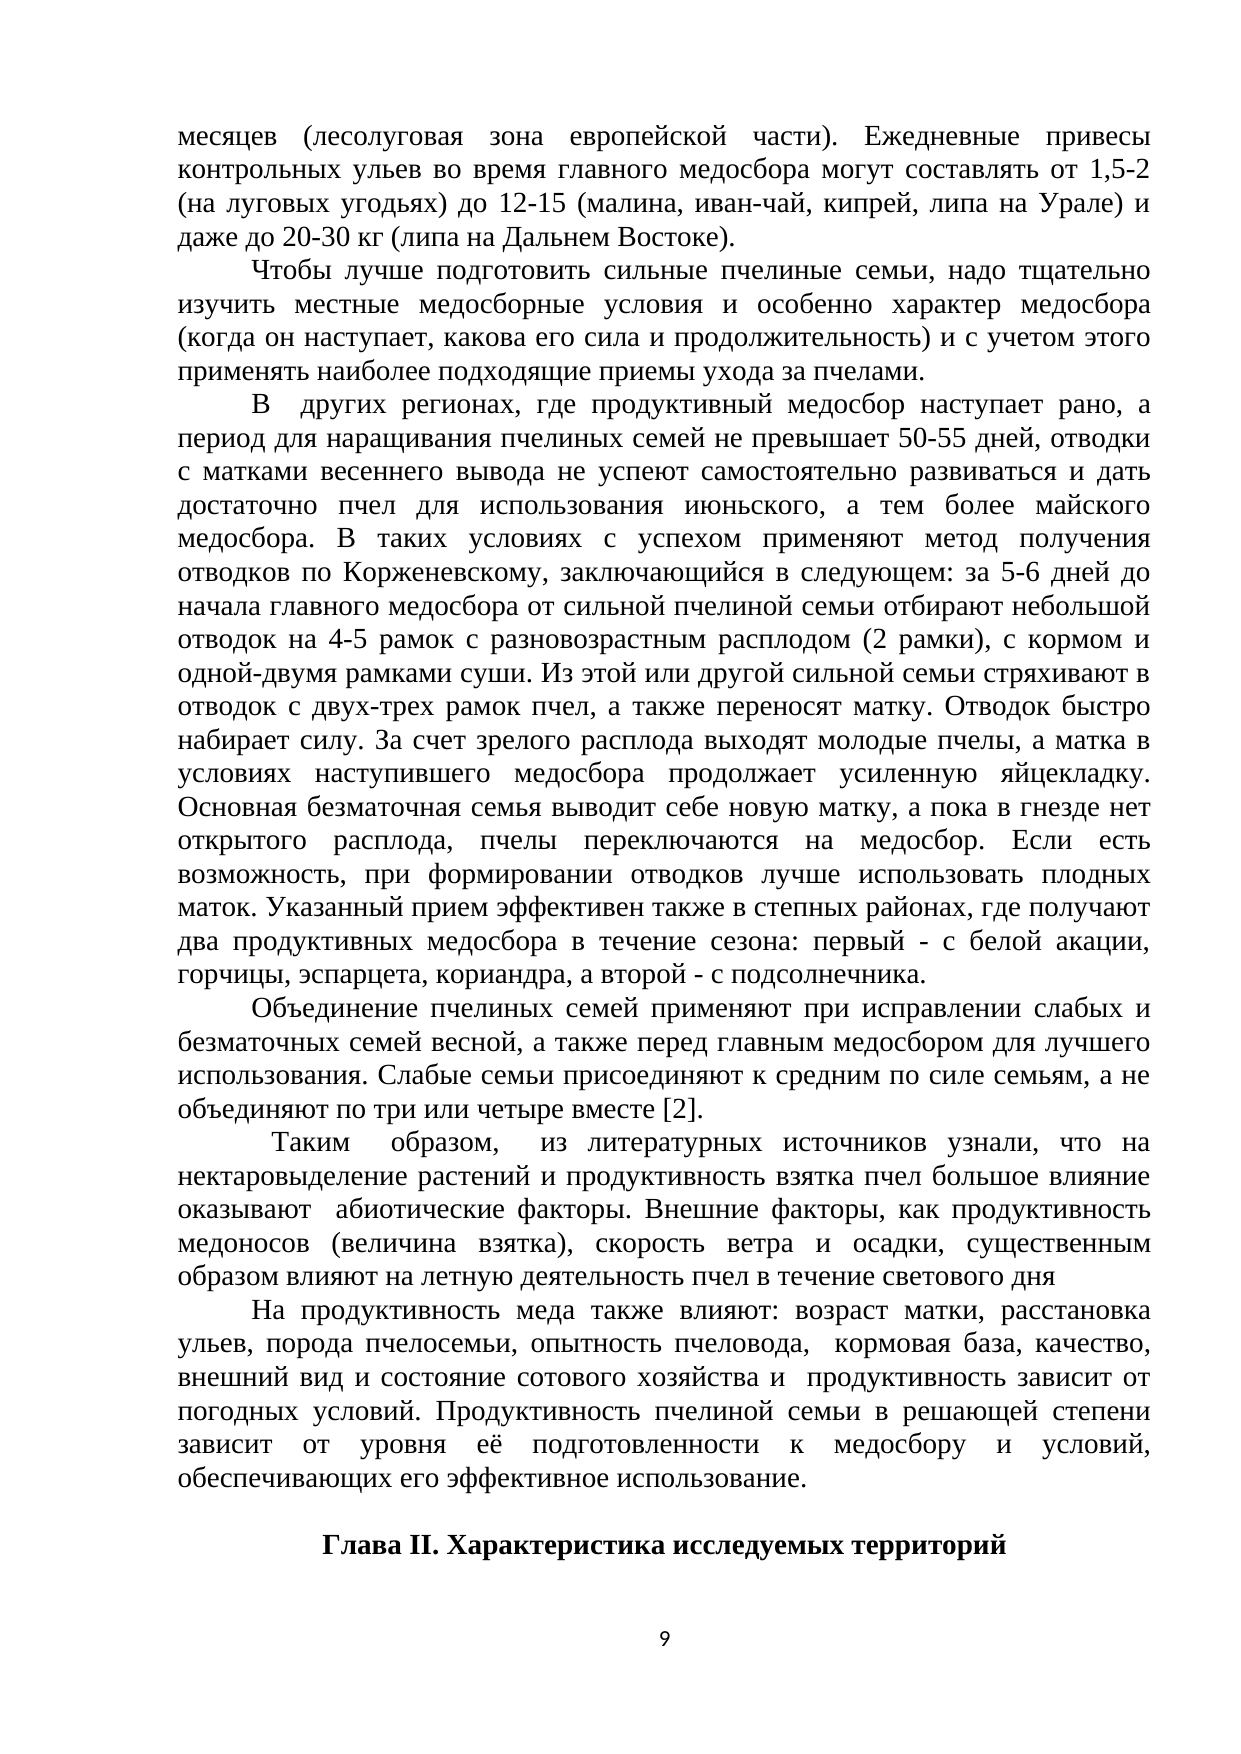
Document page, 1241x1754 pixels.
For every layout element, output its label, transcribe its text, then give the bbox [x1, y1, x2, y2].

text На продуктивность меда также влияют: возраст матки, расстановка ульев, порода пчелосемьи, опытность пчеловода, кормовая база, качество, внешний вид и состояние сотового хозяйства и продуктивность зависит от погодных условий. Продуктивность пчелиной семьи в решающей степени зависит от уровня её подготовленности к медосбору и условий, обеспечивающих его эффективное использование. [177, 1292, 1152, 1493]
text Глава II. Характеристика исследуемых территорий [177, 1527, 1152, 1560]
text Объединение пчелиных семей применяют при исправлении слабых и безматочных семей весной, а также перед главным медосбором для лучшего использования. Слабые семьи присоединяют к средним по силе семьям, а не объединяют по три или четыре вместе [2]. [177, 990, 1152, 1124]
text Таким образом, из литературных источников узнали, что на нектаровыделение растений и продуктивность взятка пчел большое влияние оказывают абиотические факторы. Внешние факторы, как продуктивность медоносов (величина взятка), скорость ветра и осадки, существенным образом влияют на летную деятельность пчел в течение светового дня [177, 1124, 1152, 1292]
text Чтобы лучше подготовить сильные пчелиные семьи, надо тщательно изучить местные медосборные условия и особенно характер медосбора (когда он наступает, какова его сила и продолжительность) и с учетом этого применять наиболее подходящие приемы ухода за пчелами. [177, 252, 1152, 386]
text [177, 118, 1152, 252]
text В других регионах, где продуктивный медосбор наступает рано, а период для наращивания пчелиных семей не превышает 50-55 дней, отводки с матками весеннего вывода не успеют самостоятельно развиваться и дать достаточно пчел для использования июньского, а тем более майского медосбора. В таких условиях с успехом применяют метод получения отводков по Корженевскому, заключающийся в следующем: за 5-6 дней до начала главного медосбора от сильной пчелиной семьи отбирают небольшой отводок на 4-5 рамок с разновозрастным расплодом (2 рамки), с кормом и одной-двумя рамками суши. Из этой или другой сильной семьи стряхивают в отводок с двух-трех рамок пчел, а также переносят матку. Отводок быстро набирает силу. За счет зрелого расплода выходят молодые пчелы, а матка в условиях наступившего медосбора продолжает усиленную яйцекладку. Основная безматочная семья выводит себе новую матку, а пока в гнезде нет открытого расплода, пчелы переключаются на медосбор. Если есть возможность, при формировании отводков лучше использовать плодных маток. Указанный прием эффективен также в степных районах, где получают два продуктивных медосбора в течение сезона: первый - с белой акации, горчицы, эспарцета, кориандра, а второй - с подсолнечника. [177, 386, 1152, 990]
